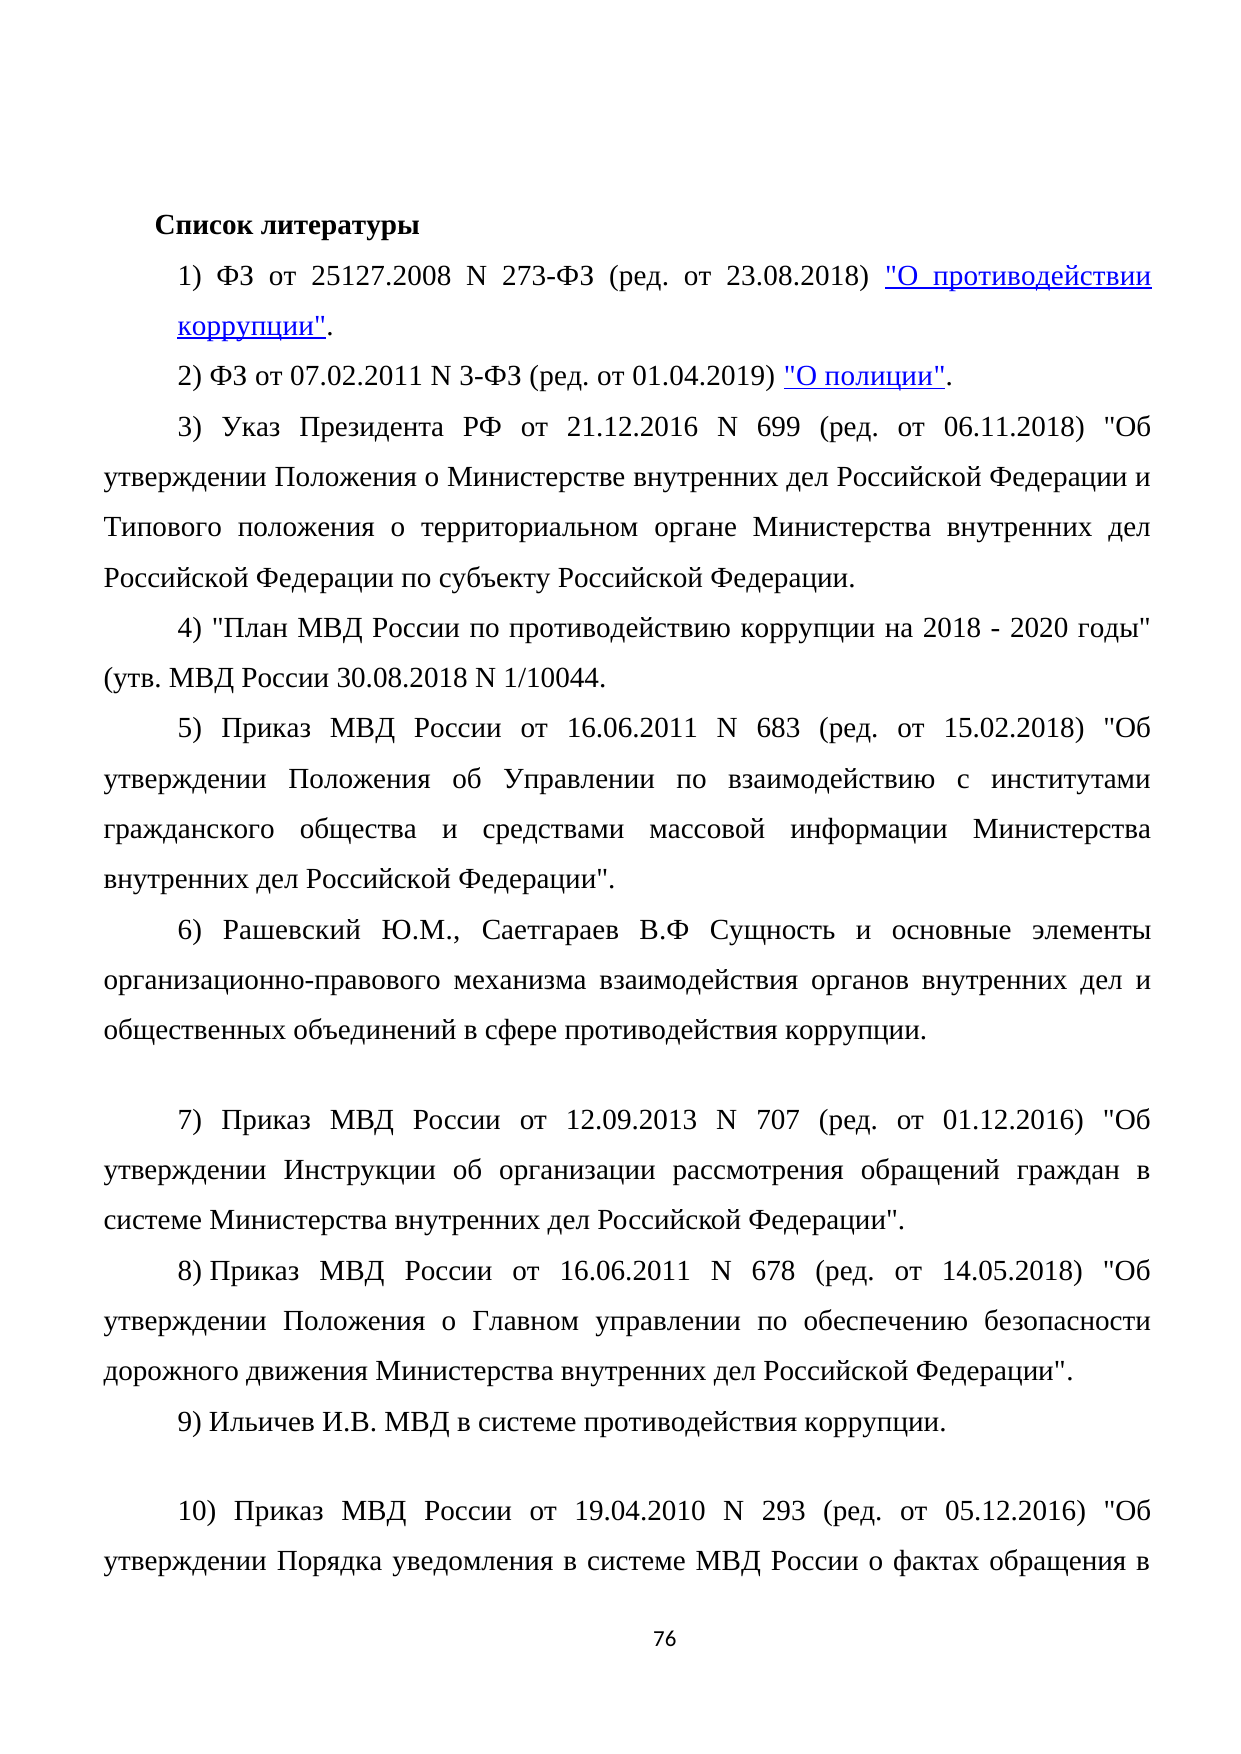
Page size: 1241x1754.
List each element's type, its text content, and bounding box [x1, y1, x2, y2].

text 6) Рашевский Ю.М., Саетгараев В.Ф Сущность и основные элементы организационно-правового механизма взаимодействия органов внутренних дел и общественных объединений в сфере противодействия коррупции. [103, 912, 1152, 1046]
text 5) Приказ МВД России от 16.06.2011 N 683 (ред. от 15.02.2018) "Об утверждении Положения об Управлении по взаимодействию с институтами гражданского общества и средствами массовой информации Министерства внутренних дел Российской Федерации". [103, 711, 1152, 895]
text 1) ФЗ от 25127.2008 N 273-ФЗ (ред. от 23.08.2018) "О противодействии коррупции". [177, 258, 1152, 342]
text 2) ФЗ от 07.02.2011 N 3-ФЗ (ред. от 01.04.2019) "О полиции". [103, 358, 1152, 392]
text 7) Приказ МВД России от 12.09.2013 N 707 (ред. от 01.12.2016) "Об утверждении Инструкции об организации рассмотрения обращений граждан в системе Министерства внутренних дел Российской Федерации". [103, 1102, 1152, 1236]
text Список литературы [103, 207, 1152, 241]
text 9) Ильичев И.В. МВД в системе противодействия коррупции. [103, 1404, 1152, 1437]
subtitle 8) Приказ МВД России от 16.06.2011 N 678 (ред. от 14.05.2018) "Об утверждении Положения о Главном управлении по обеспечению безопасности дорожного движения Министерства внутренних дел Российской Федерации". [103, 1253, 1152, 1387]
text 4) "План МВД России по противодействию коррупции на 2018 - 2020 годы" (утв. МВД России 30.08.2018 N 1/10044. [103, 610, 1152, 694]
text 3) Указ Президента РФ от 21.12.2016 N 699 (ред. от 06.11.2018) "Об утверждении Положения о Министерстве внутренних дел Российской Федерации и Типового положения о территориальном органе Министерства внутренних дел Российской Федерации по субъекту Российской Федерации. [103, 409, 1152, 593]
